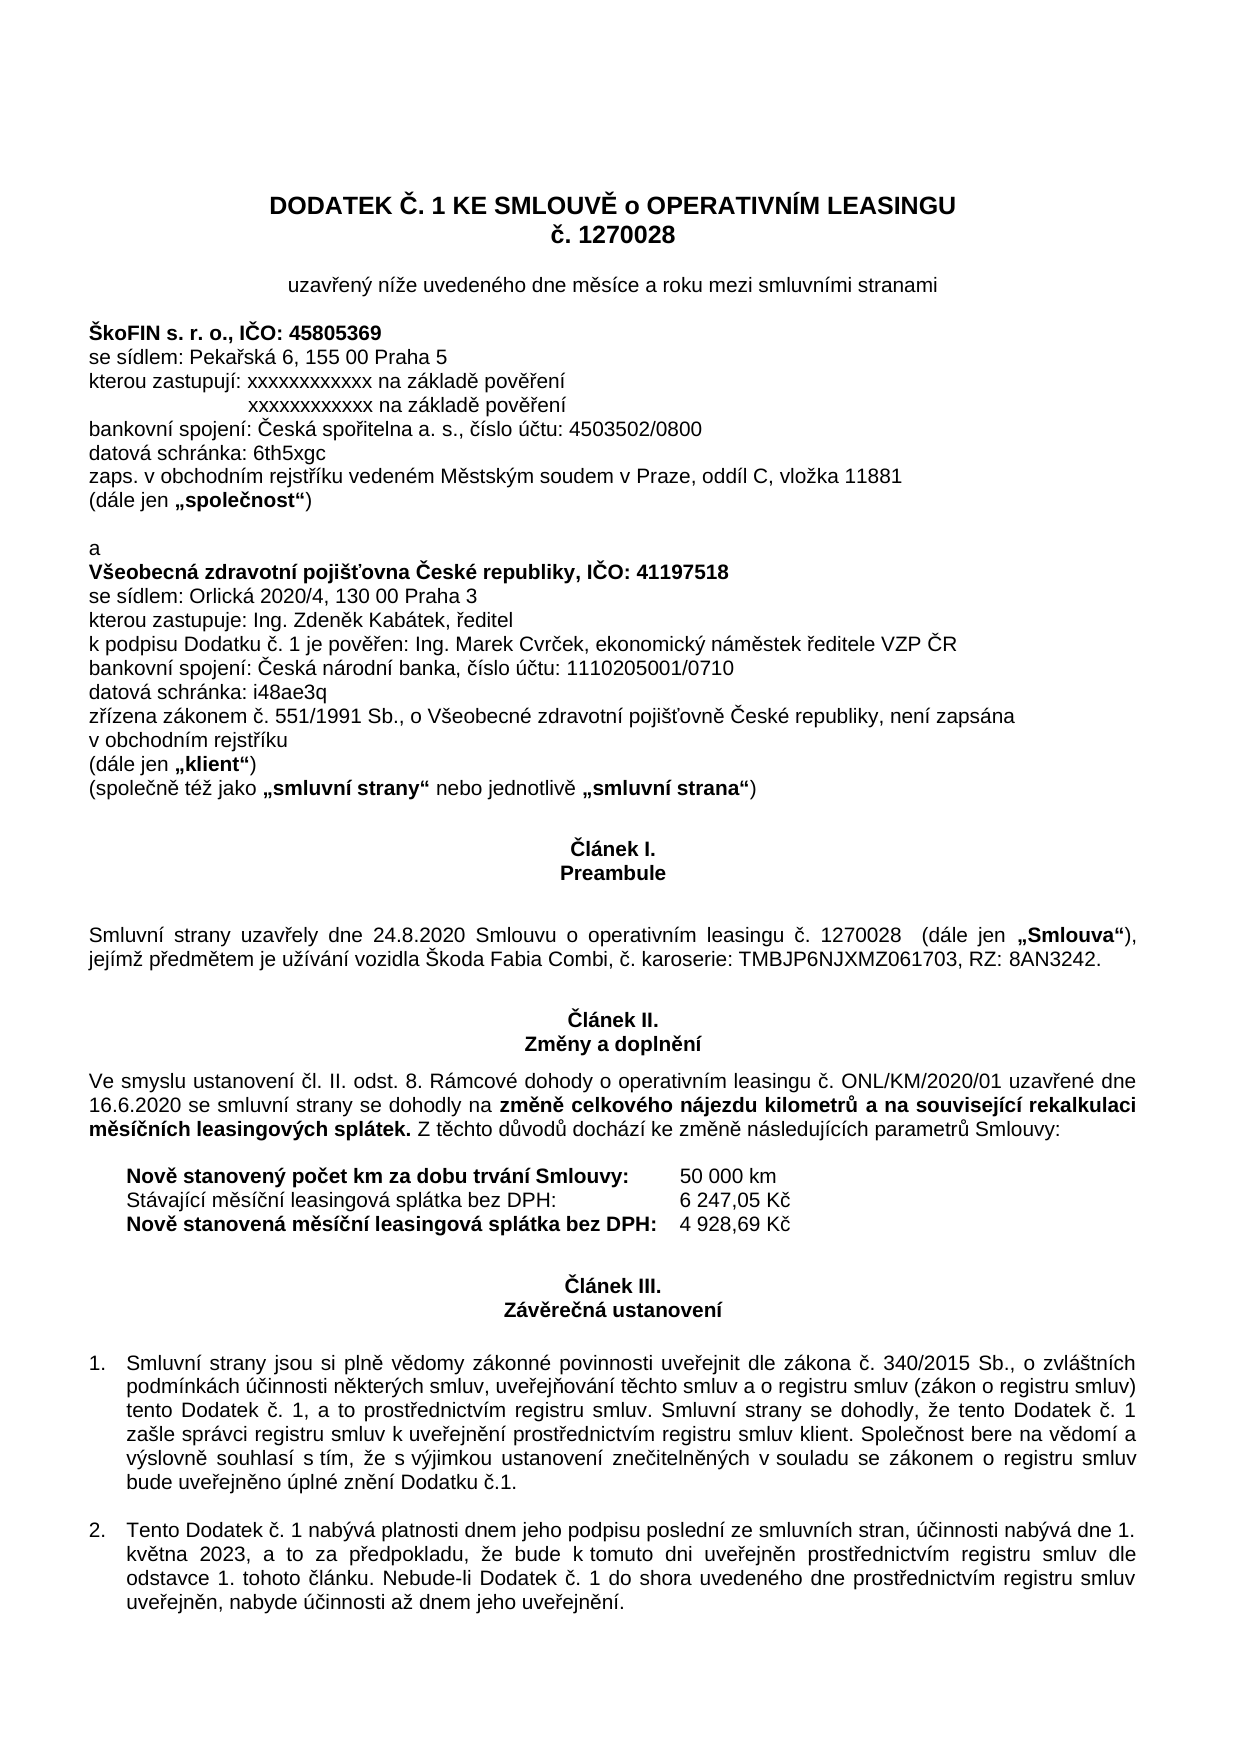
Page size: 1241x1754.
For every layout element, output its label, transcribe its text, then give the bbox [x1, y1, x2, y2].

text (dále jen „společnost“) [89, 488, 1137, 512]
text Preambule [89, 861, 1137, 885]
text Závěrečná ustanovení [89, 1298, 1137, 1322]
text Ve smyslu ustanovení čl. II. odst. 8. Rámcové dohody o operativním leasingu č. ONL/KM/2020/01 uzavřené dne 16.6.2020 se smluvní strany se dohodly na změně celkového nájezdu kilometrů a na související rekalkulaci měsíčních leasingových splátek. Z těchto důvodů dochází ke změně následujících parametrů Smlouvy: [89, 1068, 1137, 1140]
text se sídlem: Orlická 2020/4, 130 00 Praha 3 [89, 584, 1137, 608]
text se sídlem: Pekařská 6, 155 00 Praha 5 [89, 344, 1137, 368]
text kterou zastupují: xxxxxxxxxxxx na základě pověření [89, 368, 1137, 392]
text datová schránka: i48ae3q [89, 680, 1137, 704]
text zaps. v obchodním rejstříku vedeném Městským soudem v Praze, oddíl C, vložka 11881 [89, 464, 1137, 488]
text k podpisu Dodatku č. 1 je pověřen: Ing. Marek Cvrček, ekonomický náměstek ředitele VZP ČR [89, 632, 1137, 656]
text DODATEK Č. 1 KE SMLOUVĚ o OPERATIVNÍM LEASINGU [89, 191, 1137, 220]
text (dále jen „klient“) [89, 752, 1137, 776]
list Tento Dodatek č. 1 nabývá platnosti dnem jeho podpisu poslední ze smluvních stran, účinnosti nabývá dne 1. května 2023, a to za předpokladu, že bude k tomuto dni uveřejněn prostřednictvím registru smluv dle odstavce 1. tohoto článku. Nebude-li Dodatek č. 1 do shora uvedeného dne prostřednictvím registru smluv uveřejněn, nabyde účinnosti až dnem jeho uveřejnění. [89, 1518, 1137, 1614]
text ŠkoFIN s. r. o., IČO: 45805369 [89, 321, 1137, 344]
text č. 1270028 [89, 220, 1137, 249]
text datová schránka: 6th5xgc [89, 440, 1137, 464]
text a [89, 536, 1137, 560]
text uzavřený níže uvedeného dne měsíce a roku mezi smluvními stranami [89, 273, 1137, 297]
text zřízena zákonem č. 551/1991 Sb., o Všeobecné zdravotní pojišťovně České republiky, není zapsána v obchodním rejstříku [89, 704, 1137, 752]
text Nově stanovený počet km za dobu trvání Smlouvy: 50 000 km [89, 1164, 1137, 1188]
text Nově stanovená měsíční leasingová splátka bez DPH: 4 928,69 Kč [89, 1212, 1137, 1236]
text kterou zastupuje: Ing. Zdeněk Kabátek, ředitel [89, 608, 1137, 632]
text bankovní spojení: Česká spořitelna a. s., číslo účtu: 4503502/0800 [89, 416, 1137, 440]
text Článek I. [89, 837, 1137, 861]
text Článek III. [89, 1274, 1137, 1298]
text Smluvní strany uzavřely dne 24.8.2020 Smlouvu o operativním leasingu č. 1270028 (dále jen „Smlouva“), jejímž předmětem je užívání vozidla Škoda Fabia Combi, č. karoserie: TMBJP6NJXMZ061703, RZ: 8AN3242. [89, 923, 1137, 971]
text Změny a doplnění [89, 1032, 1137, 1056]
text Stávající měsíční leasingová splátka bez DPH: 6 247,05 Kč [89, 1188, 1137, 1212]
text bankovní spojení: Česká národní banka, číslo účtu: 1110205001/0710 [89, 656, 1137, 680]
text xxxxxxxxxxxx na základě pověření [89, 392, 1137, 416]
text Článek II. [89, 1008, 1137, 1032]
text Všeobecná zdravotní pojišťovna České republiky, IČO: 41197518 [89, 560, 1137, 584]
list Smluvní strany jsou si plně vědomy zákonné povinnosti uveřejnit dle zákona č. 340/2015 Sb., o zvláštních podmínkách účinnosti některých smluv, uveřejňování těchto smluv a o registru smluv (zákon o registru smluv) tento Dodatek č. 1, a to prostřednictvím registru smluv. Smluvní strany se dohodly, že tento Dodatek č. 1 zašle správci registru smluv k uveřejnění prostřednictvím registru smluv klient. Společnost bere na vědomí a výslovně souhlasí s tím, že s výjimkou ustanovení znečitelněných v souladu se zákonem o registru smluv bude uveřejněno úplné znění Dodatku č.1. [89, 1350, 1137, 1494]
text (společně též jako „smluvní strany“ nebo jednotlivě „smluvní strana“) [89, 776, 1137, 800]
